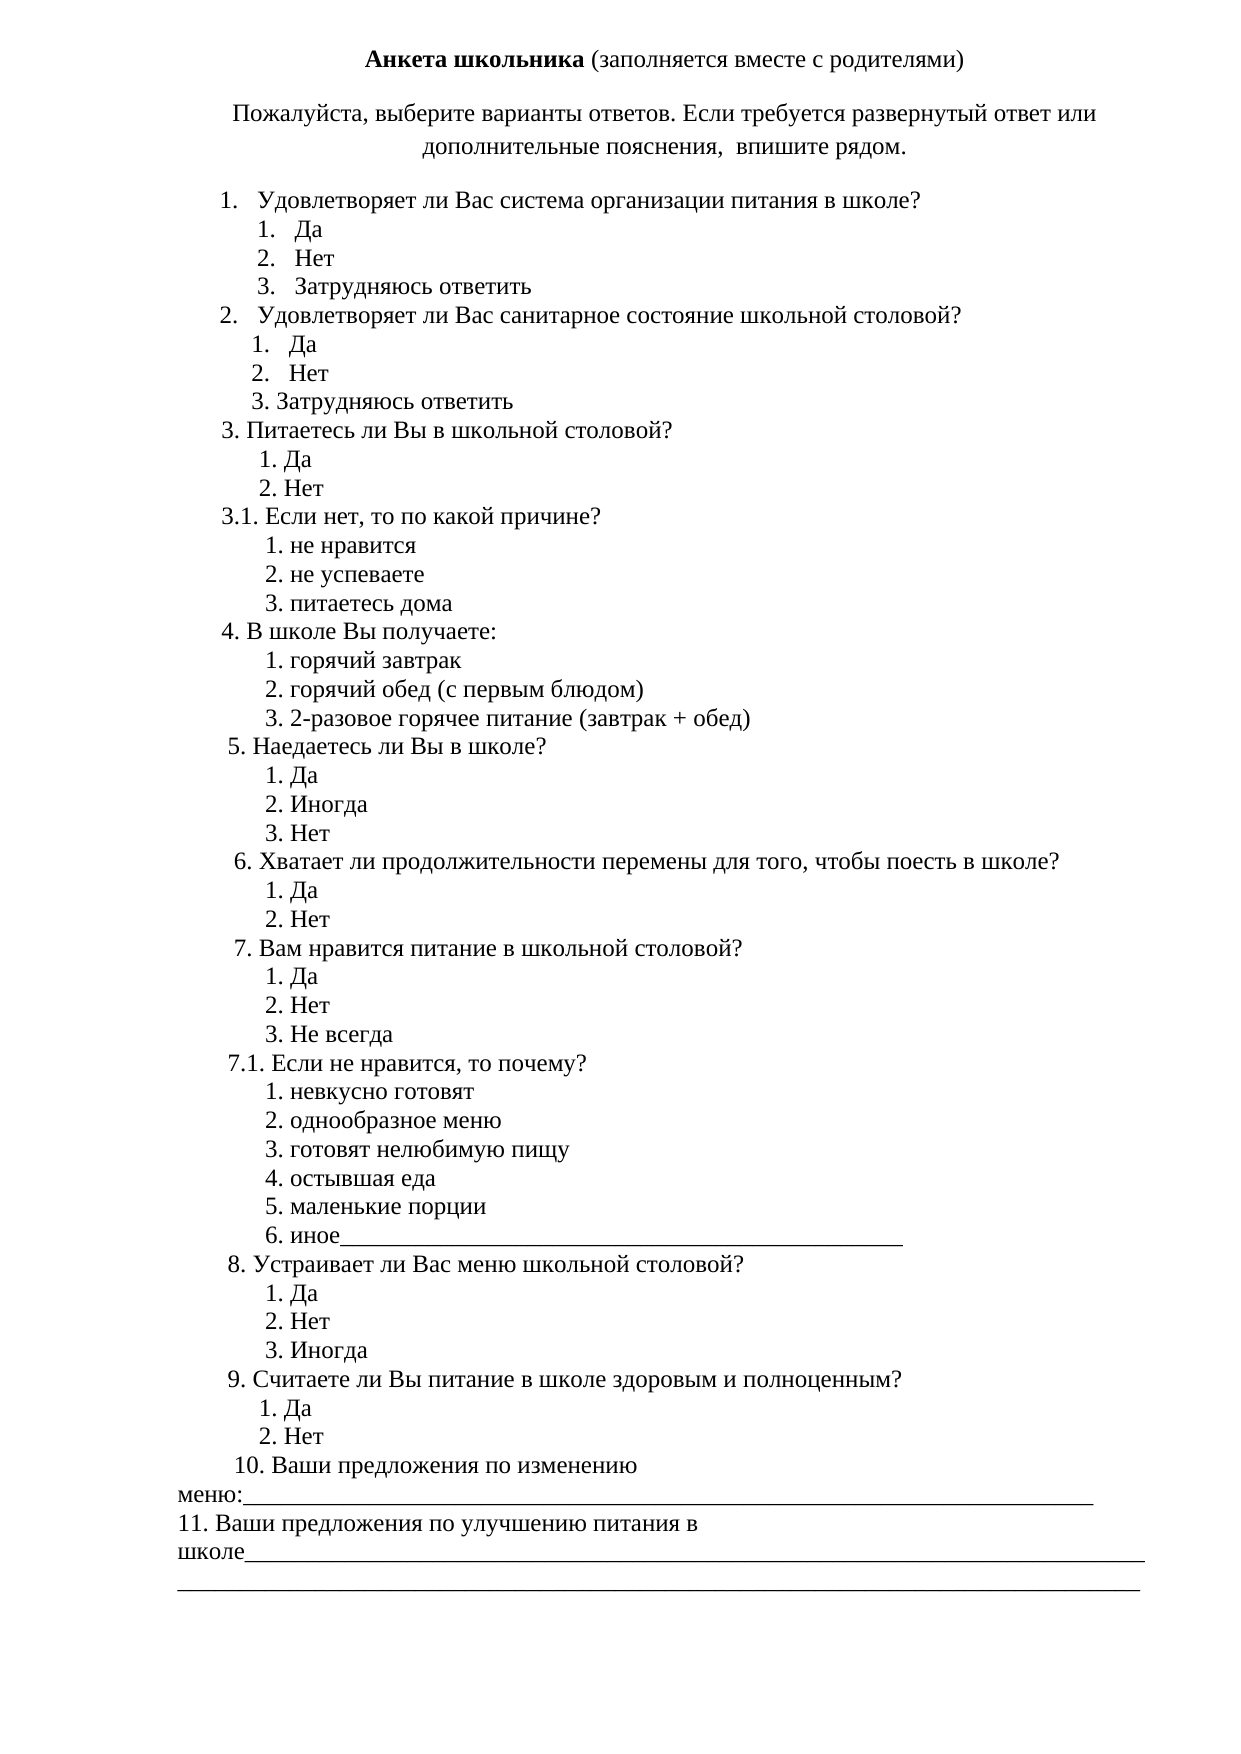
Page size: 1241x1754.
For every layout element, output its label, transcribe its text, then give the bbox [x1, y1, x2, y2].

text 1. Да [177, 875, 1152, 904]
list Нет [251, 358, 1152, 386]
text 1. Да [177, 760, 1152, 789]
text 3.1. Если нет, то по какой причине? [177, 501, 1152, 530]
text 4. В школе Вы получаете: [177, 616, 1152, 645]
text 10. Ваши предложения по изменению меню:____________________________________________________________________ [177, 1450, 1152, 1508]
text 2. Нет [177, 1306, 1152, 1335]
text 4. остывшая еда [177, 1163, 1152, 1191]
text 2. однообразное меню [177, 1105, 1152, 1134]
text 3. Затрудняюсь ответить [251, 386, 1152, 415]
text 2. Нет [177, 473, 1152, 501]
text 3. Питаетесь ли Вы в школьной столовой? [177, 415, 1152, 444]
text 7. Вам нравится питание в школьной столовой? [177, 933, 1152, 961]
text 9. Считаете ли Вы питание в школе здоровым и полноценным? [177, 1364, 1152, 1393]
list Нет [257, 243, 1152, 271]
text 8. Устраивает ли Вас меню школьной столовой? [177, 1249, 1152, 1278]
text 1. Да [177, 1278, 1152, 1306]
text 3. Не всегда [177, 1019, 1152, 1048]
text 3. питаетесь дома [177, 588, 1152, 616]
text 2. Нет [177, 990, 1152, 1019]
text 3. Нет [177, 818, 1152, 846]
text 2. не успеваете [177, 559, 1152, 588]
text 3. 2-разовое горячее питание (завтрак + обед) [177, 703, 1152, 731]
list Удовлетворяет ли Вас санитарное состояние школьной столовой? [219, 300, 1152, 329]
text 1. Да [177, 961, 1152, 990]
text 2. горячий обед (с первым блюдом) [177, 674, 1152, 703]
text 5. маленькие порции [177, 1191, 1152, 1220]
list Затрудняюсь ответить [257, 271, 1152, 300]
text 3. готовят нелюбимую пищу [177, 1134, 1152, 1163]
list Да [257, 214, 1152, 243]
list Удовлетворяет ли Вас система организации питания в школе? [219, 185, 1152, 214]
text Анкета школьника (заполняется вместе с родителями) [177, 44, 1152, 73]
text 1. не нравится [177, 530, 1152, 559]
text 3. Иногда [177, 1335, 1152, 1364]
text 6. Хватает ли продолжительности перемены для того, чтобы поесть в школе? [177, 846, 1152, 875]
text Пожалуйста, выберите варианты ответов. Если требуется развернутый ответ или дополнительные пояснения, впишите рядом. [177, 98, 1152, 160]
text 1. Да [177, 444, 1152, 473]
text 1. горячий завтрак [177, 645, 1152, 674]
list Да [251, 329, 1152, 358]
text 11. Ваши предложения по улучшению питания в школе_____________________________________________________________________________________________________________________________________________________ [177, 1508, 1152, 1594]
text 1. Да [177, 1393, 1152, 1421]
text 5. Наедаетесь ли Вы в школе? [177, 731, 1152, 760]
text 6. иное_____________________________________________ [177, 1220, 1152, 1249]
text 1. невкусно готовят [177, 1076, 1152, 1105]
text 2. Нет [177, 904, 1152, 933]
text 2. Иногда [177, 789, 1152, 818]
text 7.1. Если не нравится, то почему? [177, 1048, 1152, 1076]
text 2. Нет [177, 1421, 1152, 1450]
